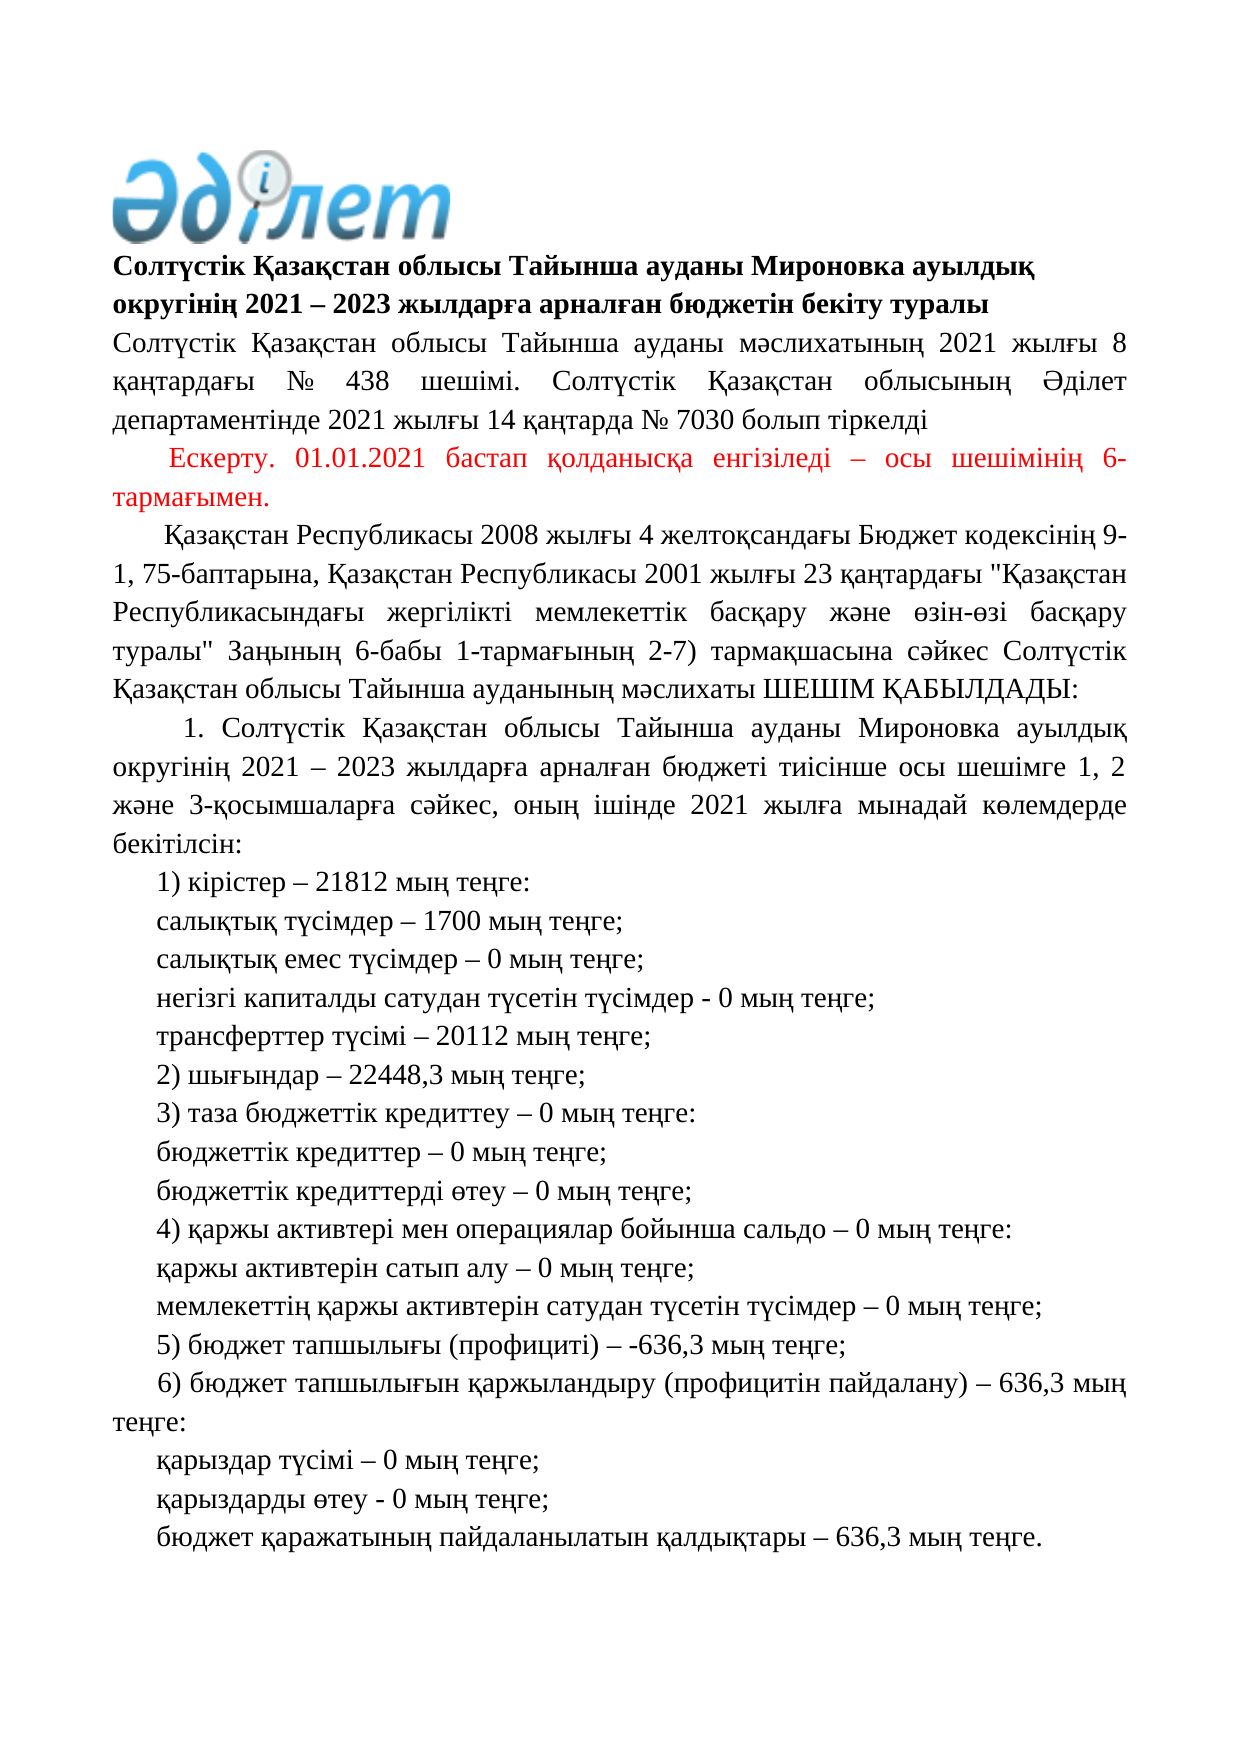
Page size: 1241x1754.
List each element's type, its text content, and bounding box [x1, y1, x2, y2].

picture [112, 150, 451, 244]
text бюджеттік кредиттер – 0 мың теңге; [112, 1134, 1128, 1168]
text қарыздарды өтеу - 0 мың теңге; [112, 1481, 1128, 1514]
text 6) бюджет тапшылығын қаржыландыру (профицитін пайдалану) – 636,3 мың теңге: [112, 1365, 1128, 1437]
text 3) таза бюджеттік кредиттеу – 0 мың теңге: [112, 1096, 1128, 1129]
text бюджет қаражатының пайдаланылатын қалдықтары – 636,3 мың теңге. [112, 1519, 1128, 1553]
text бюджеттік кредиттерді өтеу – 0 мың теңге; [112, 1173, 1128, 1206]
text Ескерту. 01.01.2021 бастап қолданысқа енгізіледі – осы шешімінің 6-тармағымен. [112, 440, 1128, 512]
text Қазақстан Республикасы 2008 жылғы 4 желтоқсандағы Бюджет кодексінің 9-1, 75-баптарына, Қазақстан Республикасы 2001 жылғы 23 қаңтардағы "Қазақстан Республикасындағы жергілікті мемлекеттік басқару және өзін-өзі басқару туралы" Заңының 6-бабы 1-тармағының 2-7) тармақшасына сәйкес Солтүстік Қазақстан облысы Тайынша ауданының мәслихаты ШЕШІМ ҚАБЫЛДАДЫ: [112, 517, 1128, 705]
text салықтық түсімдер – 1700 мың теңге; [112, 903, 1128, 936]
text қаржы активтерін сатып алу – 0 мың теңге; [112, 1250, 1128, 1283]
text трансферттер түсімі – 20112 мың теңге; [112, 1018, 1128, 1052]
text салықтық емес түсімдер – 0 мың теңге; [112, 941, 1128, 975]
text 5) бюджет тапшылығы (профициті) – -636,3 мың теңге; [112, 1327, 1128, 1360]
text 1) кірістер – 21812 мың теңге: [112, 864, 1128, 898]
text 1. Солтүстік Қазақстан облысы Тайынша ауданы Мироновка ауылдық округінің 2021 – 2023 жылдарға арналған бюджеті тиісінше осы шешімге 1, 2 және 3-қосымшаларға сәйкес, оның ішінде 2021 жылға мынадай көлемдерде бекітілсін: [112, 710, 1128, 859]
text 2) шығындар – 22448,3 мың теңге; [112, 1057, 1128, 1091]
text қарыздар түсімі – 0 мың теңге; [112, 1442, 1128, 1476]
text 4) қаржы активтері мен операциялар бойынша сальдо – 0 мың теңге: [112, 1211, 1128, 1245]
text негізгі капиталды сатудан түсетін түсімдер - 0 мың теңге; [112, 980, 1128, 1013]
text Солтүстік Қазақстан облысы Тайынша ауданы Мироновка ауылдық округінің 2021 – 2023 жылдарға арналған бюджетін бекіту туралы [112, 248, 1128, 320]
text Солтүстік Қазақстан облысы Тайынша ауданы мәслихатының 2021 жылғы 8 қаңтардағы № 438 шешімі. Солтүстік Қазақстан облысының Әділет департаментінде 2021 жылғы 14 қаңтарда № 7030 болып тіркелді [112, 325, 1128, 435]
text мемлекеттің қаржы активтерін сатудан түсетін түсімдер – 0 мың теңге; [112, 1288, 1128, 1322]
